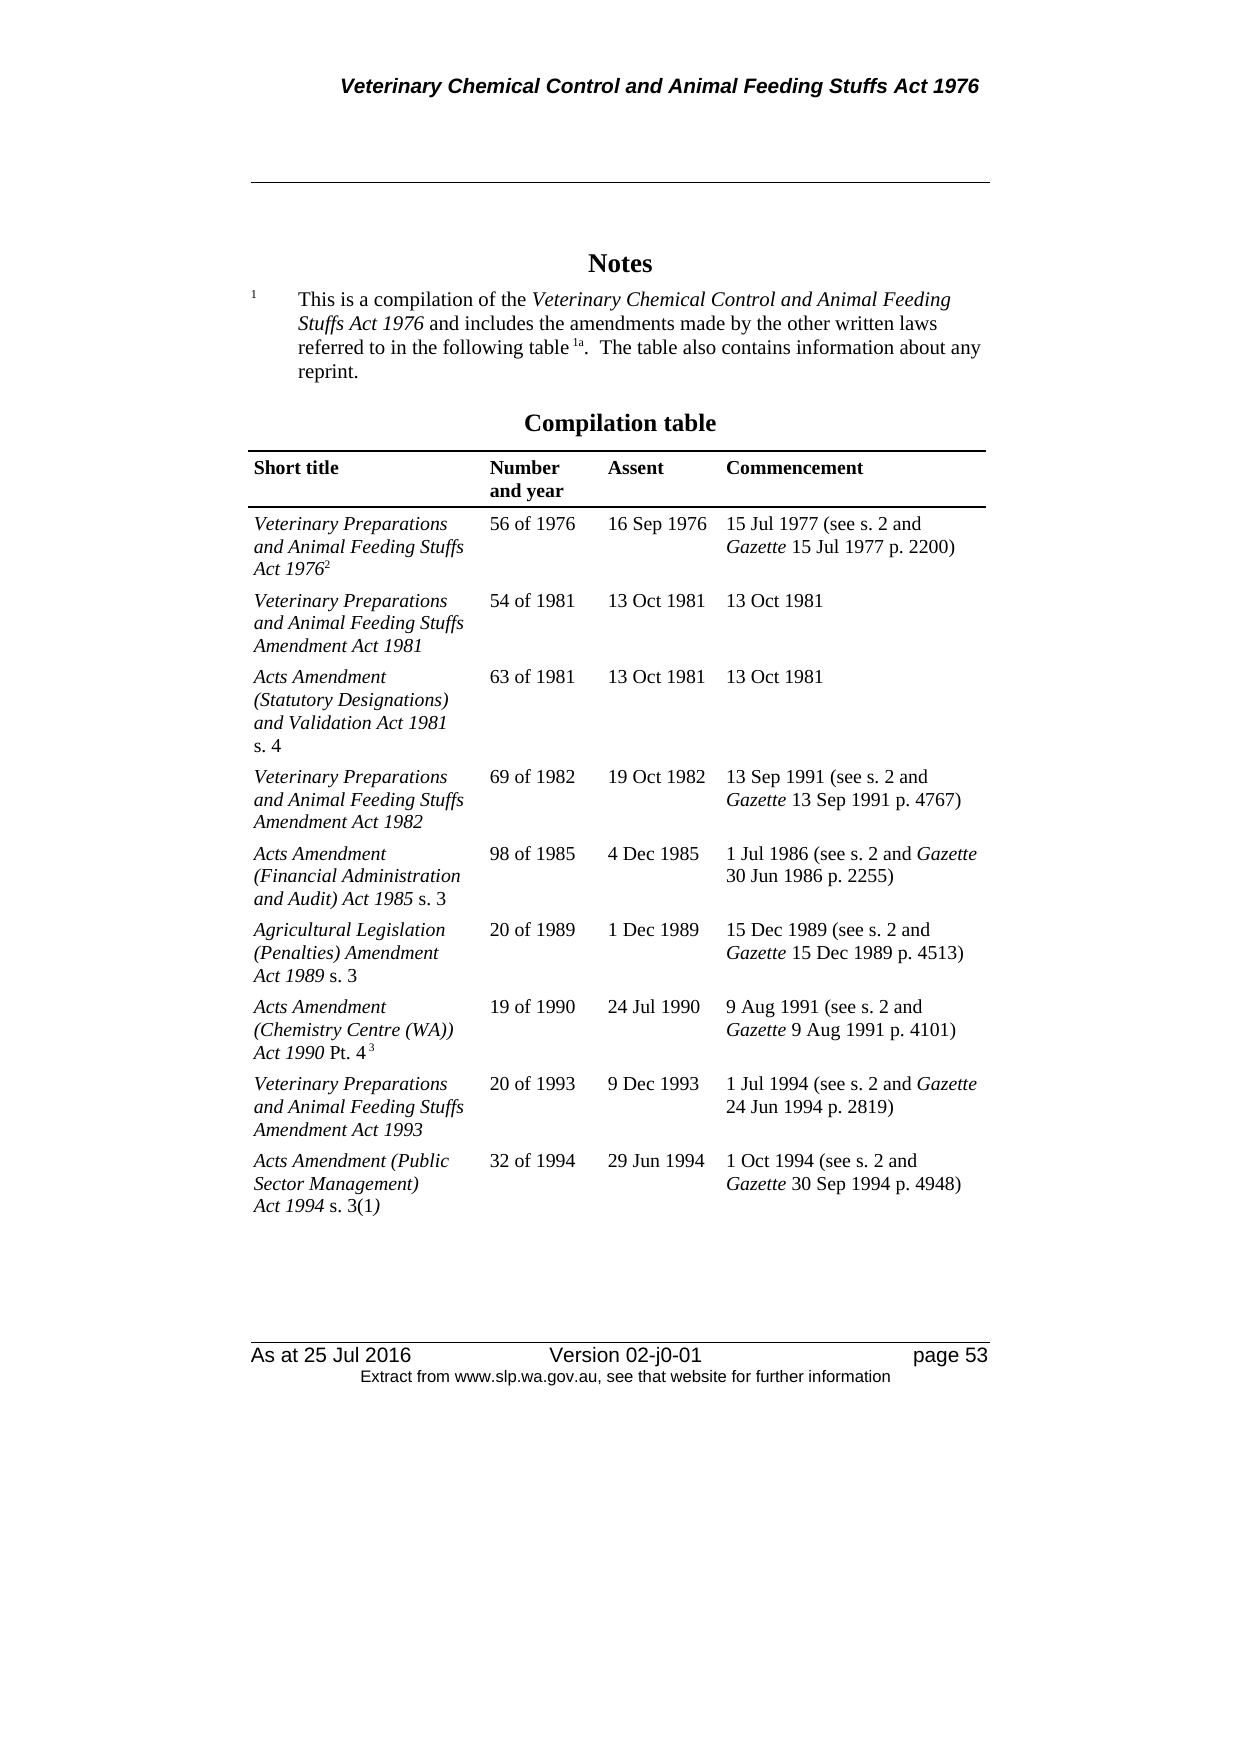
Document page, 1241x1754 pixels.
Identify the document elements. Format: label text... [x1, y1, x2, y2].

table_cell Acts Amendment (Financial Administration and Audit) Act 1985 s. 3 [248, 838, 484, 914]
table_cell 24 Jul 1990 [602, 991, 720, 1068]
table_cell Veterinary Preparations and Animal Feeding Stuffs Amendment Act 1982 [248, 761, 484, 837]
table_cell 13 Oct 1981 [720, 584, 986, 661]
table_cell Acts Amendment (Statutory Designations) and Validation Act 1981 s. 4 [248, 661, 484, 761]
table_header Number and year [484, 452, 602, 506]
table_cell 1 Jul 1986 (see s. 2 and Gazette 30 Jun 1986 p. 2255) [720, 838, 986, 914]
table_cell 19 of 1990 [484, 991, 602, 1068]
table_cell 56 of 1976 [484, 508, 602, 584]
table_cell 4 Dec 1985 [602, 838, 720, 914]
table_cell 20 of 1989 [484, 914, 602, 991]
table_cell Veterinary Preparations and Animal Feeding Stuffs Act 19762 [248, 508, 484, 584]
table_header Assent [602, 452, 720, 506]
table_cell 13 Oct 1981 [602, 661, 720, 761]
table_cell Acts Amendment (Chemistry Centre (WA)) Act 1990 Pt. 4 3 [248, 991, 484, 1068]
table_cell Acts Amendment (Public Sector Management) Act 1994 s. 3(1) [248, 1145, 484, 1221]
table_cell 13 Sep 1991 (see s. 2 and Gazette 13 Sep 1991 p. 4767) [720, 761, 986, 837]
table_cell 1 Jul 1994 (see s. 2 and Gazette 24 Jun 1994 p. 2819) [720, 1068, 986, 1144]
table_cell 9 Dec 1993 [602, 1068, 720, 1144]
table_cell 13 Oct 1981 [720, 661, 986, 761]
table_cell 69 of 1982 [484, 761, 602, 837]
table_cell Veterinary Preparations and Animal Feeding Stuffs Amendment Act 1981 [248, 584, 484, 661]
table_cell 15 Dec 1989 (see s. 2 and Gazette 15 Dec 1989 p. 4513) [720, 914, 986, 991]
table_cell 13 Oct 1981 [602, 584, 720, 661]
table_cell 54 of 1981 [484, 584, 602, 661]
table_cell 32 of 1994 [484, 1145, 602, 1221]
table_cell 15 Jul 1977 (see s. 2 and Gazette 15 Jul 1977 p. 2200) [720, 508, 986, 584]
table_cell 1 Dec 1989 [602, 914, 720, 991]
text 1 This is a compilation of the Veterinary Chemical Control and Animal Feeding Stuffs Act 1976 and includes the amendments made by the other written laws referred to in the following table 1a. The table also contains information about any reprint. [251, 287, 990, 383]
table_cell 63 of 1981 [484, 661, 602, 761]
table_cell 1 Oct 1994 (see s. 2 and Gazette 30 Sep 1994 p. 4948) [720, 1145, 986, 1221]
table_cell 98 of 1985 [484, 838, 602, 914]
table_cell Veterinary Preparations and Animal Feeding Stuffs Amendment Act 1993 [248, 1068, 484, 1144]
table_cell 19 Oct 1982 [602, 761, 720, 837]
table_header Short title [248, 452, 484, 506]
table_cell 16 Sep 1976 [602, 508, 720, 584]
table_cell 29 Jun 1994 [602, 1145, 720, 1221]
table_cell 9 Aug 1991 (see s. 2 and Gazette 9 Aug 1991 p. 4101) [720, 991, 986, 1068]
subtitle Compilation table [251, 408, 990, 437]
subtitle Notes [251, 247, 990, 279]
table_cell Agricultural Legislation (Penalties) Amendment Act 1989 s. 3 [248, 914, 484, 991]
table_header Commencement [720, 452, 986, 506]
table_cell 20 of 1993 [484, 1068, 602, 1144]
